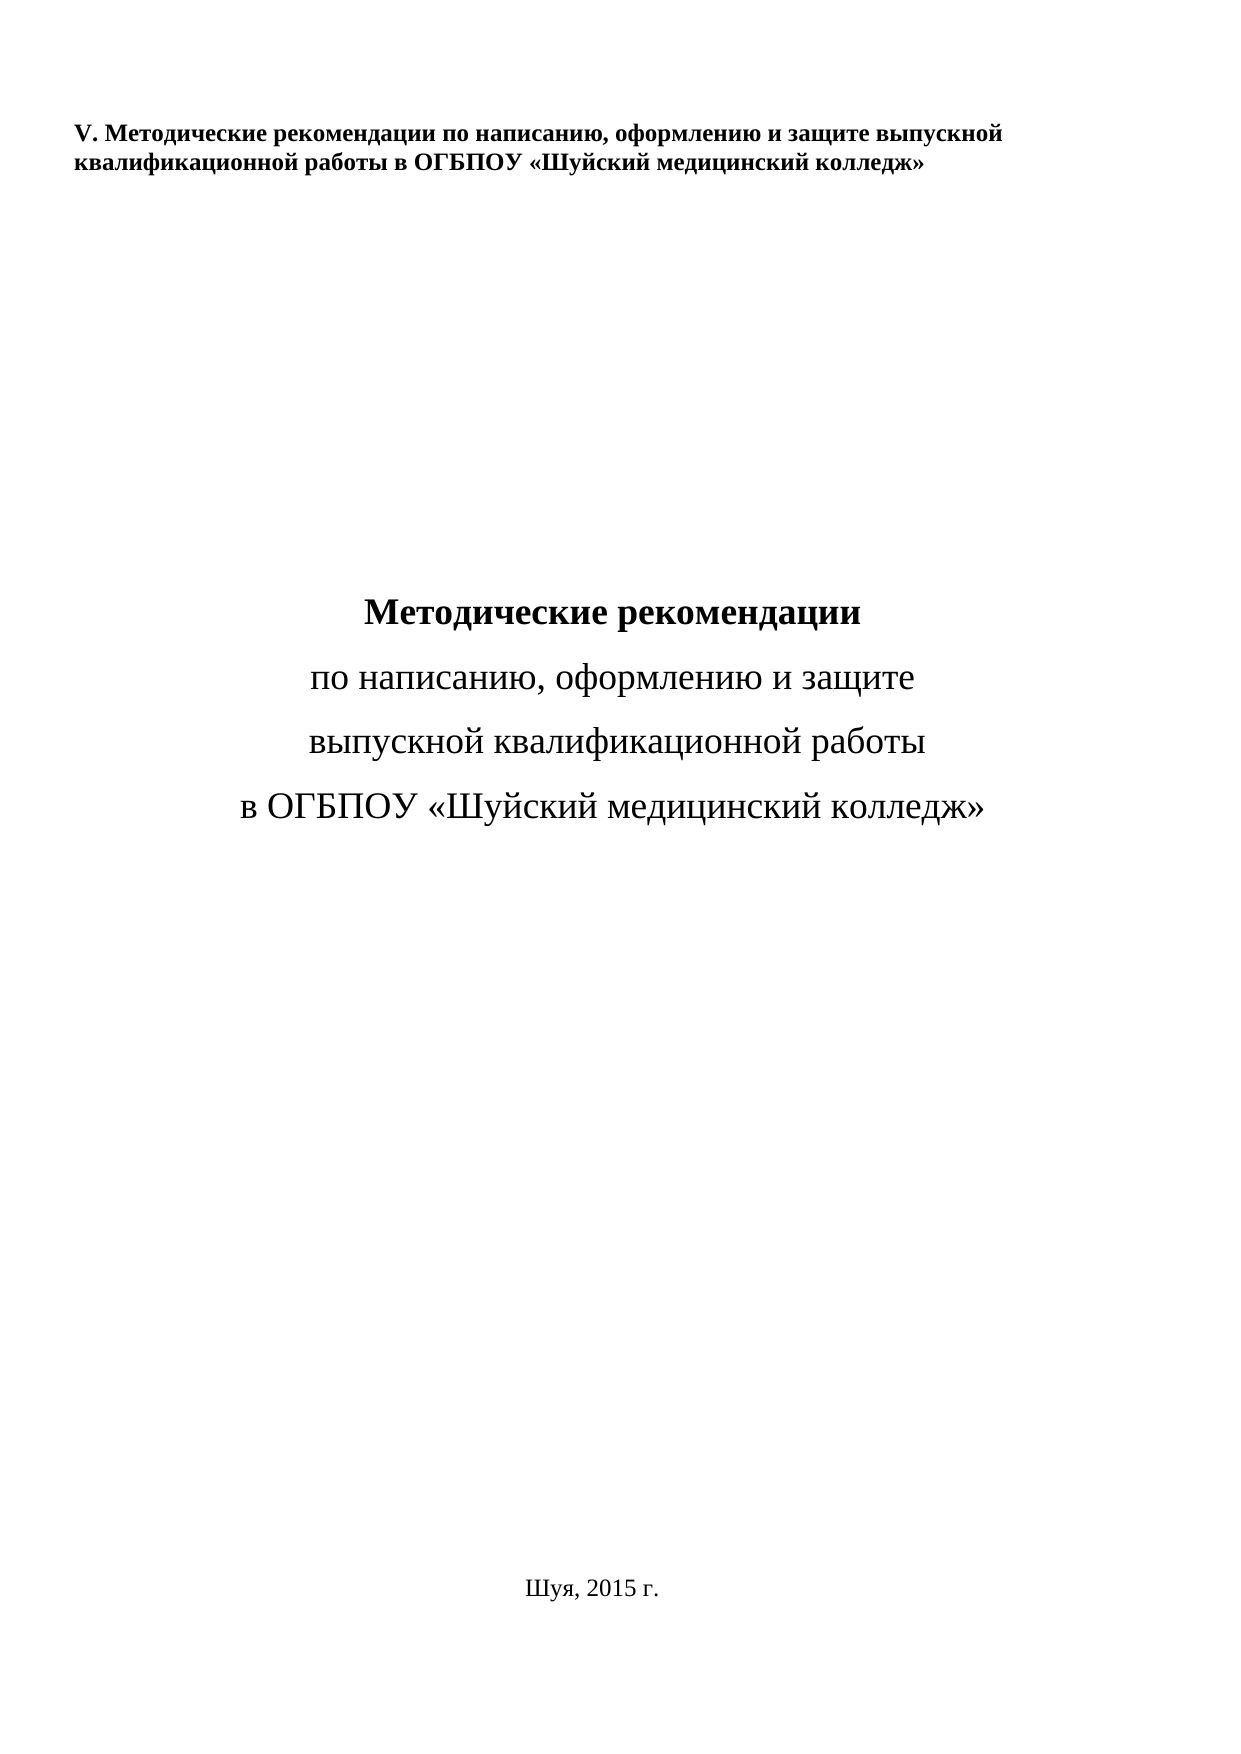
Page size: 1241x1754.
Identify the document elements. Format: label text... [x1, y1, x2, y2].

text выпускной квалификационной работы [74, 719, 1152, 762]
text в ОГБПОУ «Шуйский медицинский колледж» [74, 784, 1152, 827]
text Методические рекомендации [74, 589, 1152, 633]
text V. Методические рекомендации по написанию, оформлению и защите выпускной квалификационной работы в ОГБПОУ «Шуйский медицинский колледж» [74, 118, 1231, 176]
text по написанию, оформлению и защите [74, 654, 1152, 697]
text Шуя, 2015 г. [74, 1573, 1110, 1602]
